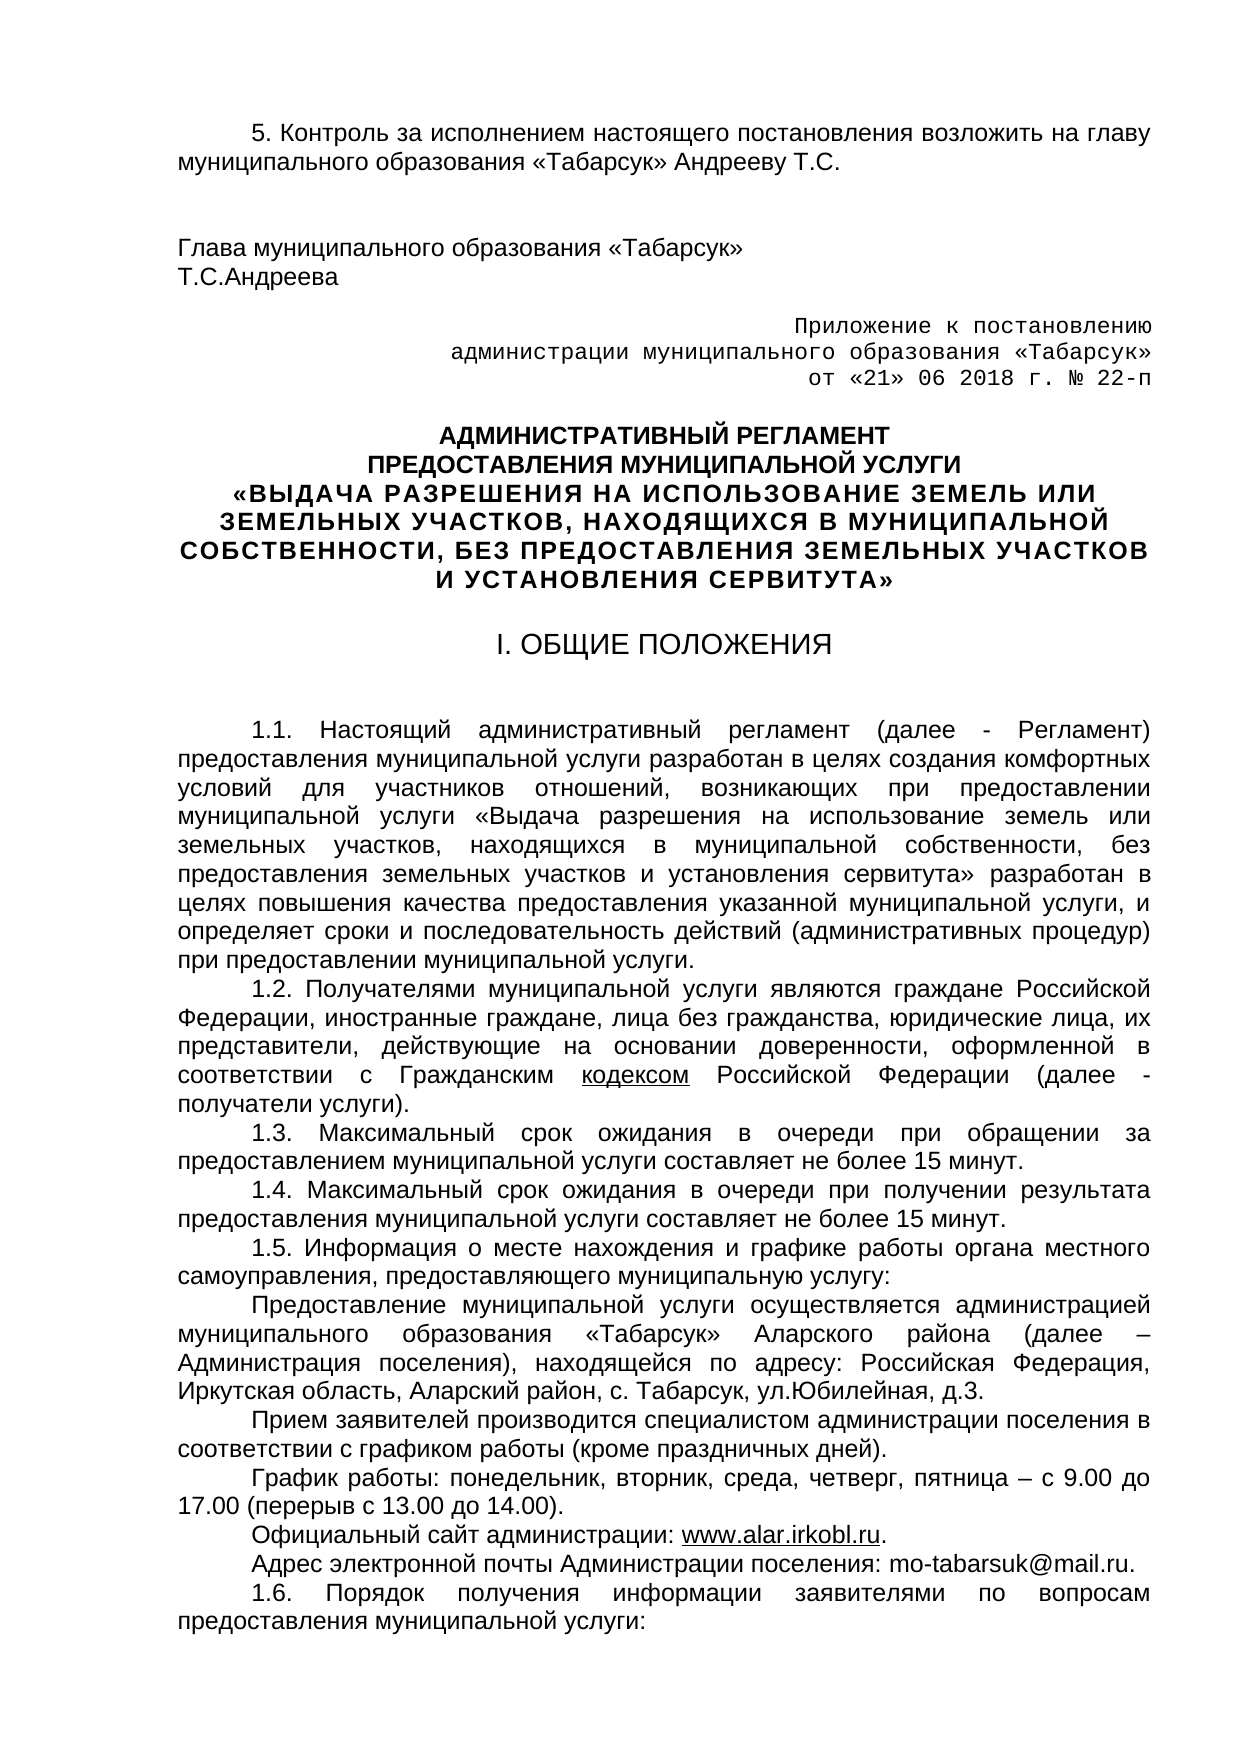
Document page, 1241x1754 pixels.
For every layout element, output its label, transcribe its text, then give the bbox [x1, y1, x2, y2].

text 5. Контроль за исполнением настоящего постановления возложить на главу муниципального образования «Табарсук» Андрееву Т.С. [177, 118, 1152, 176]
text Глава муниципального образования «Табарсук» [177, 233, 1152, 262]
text от «21» 06 2018 г. № 22-п [177, 366, 1152, 392]
text Адрес электронной почты Администрации поселения: mo-tabarsuk@mail.ru. [177, 1549, 1152, 1578]
list I. ОБЩИЕ ПОЛОЖЕНИЯ [177, 627, 1152, 661]
text 1.3. Максимальный срок ожидания в очереди при обращении за предоставлением муниципальной услуги составляет не более 15 минут. [177, 1118, 1152, 1175]
text «ВЫДАЧА РАЗРЕШЕНИЯ НА ИСПОЛЬЗОВАНИЕ ЗЕМЕЛЬ ИЛИ ЗЕМЕЛЬНЫХ УЧАСТКОВ, НАХОДЯЩИХСЯ В МУНИЦИПАЛЬНОЙ СОБСТВЕННОСТИ, БЕЗ ПРЕДОСТАВЛЕНИЯ ЗЕМЕЛЬНЫХ УЧАСТКОВ И УСТАНОВЛЕНИЯ СЕРВИТУТА» [177, 479, 1152, 594]
text 1.1. Настоящий административный регламент (далее - Регламент) предоставления муниципальной услуги разработан в целях создания комфортных условий для участников отношений, возникающих при предоставлении муниципальной услуги «Выдача разрешения на использование земель или земельных участков, находящихся в муниципальной собственности, без предоставления земельных участков и установления сервитута» разработан в целях повышения качества предоставления указанной муниципальной услуги, и определяет сроки и последовательность действий (административных процедур) при предоставлении муниципальной услуги. [177, 715, 1152, 974]
text ПРЕДОСТАВЛЕНИЯ МУНИЦИПАЛЬНОЙ УСЛУГИ [177, 450, 1152, 479]
text 1.5. Информация о месте нахождения и графике работы органа местного самоуправления, предоставляющего муниципальную услугу: [177, 1233, 1152, 1290]
text Официальный сайт администрации: www.alar.irkobl.ru. [177, 1520, 1152, 1549]
text администрации муниципального образования «Табарсук» [177, 341, 1152, 366]
text Т.С.Андреева [177, 262, 1152, 291]
text Приложение к постановлению [177, 314, 1152, 341]
text 1.2. Получателями муниципальной услуги являются граждане Российской Федерации, иностранные граждане, лица без гражданства, юридические лица, их представители, действующие на основании доверенности, оформленной в соответствии с Гражданским кодексом Российской Федерации (далее - получатели услуги). [177, 974, 1152, 1118]
text 1.4. Максимальный срок ожидания в очереди при получении результата предоставления муниципальной услуги составляет не более 15 минут. [177, 1175, 1152, 1233]
text АДМИНИСТРАТИВНЫЙ РЕГЛАМЕНТ [177, 421, 1152, 450]
text Прием заявителей производится специалистом администрации поселения в соответствии с графиком работы (кроме праздничных дней). [177, 1405, 1152, 1463]
text Предоставление муниципальной услуги осуществляется администрацией муниципального образования «Табарсук» Аларского района (далее – Администрация поселения), находящейся по адресу: Российская Федерация, Иркутская область, Аларский район, с. Табарсук, ул.Юбилейная, д.3. [177, 1290, 1152, 1405]
text График работы: понедельник, вторник, среда, четверг, пятница – с 9.00 до 17.00 (перерыв с 13.00 до 14.00). [177, 1463, 1152, 1520]
text 1.6. Порядок получения информации заявителями по вопросам предоставления муниципальной услуги: [177, 1578, 1152, 1635]
